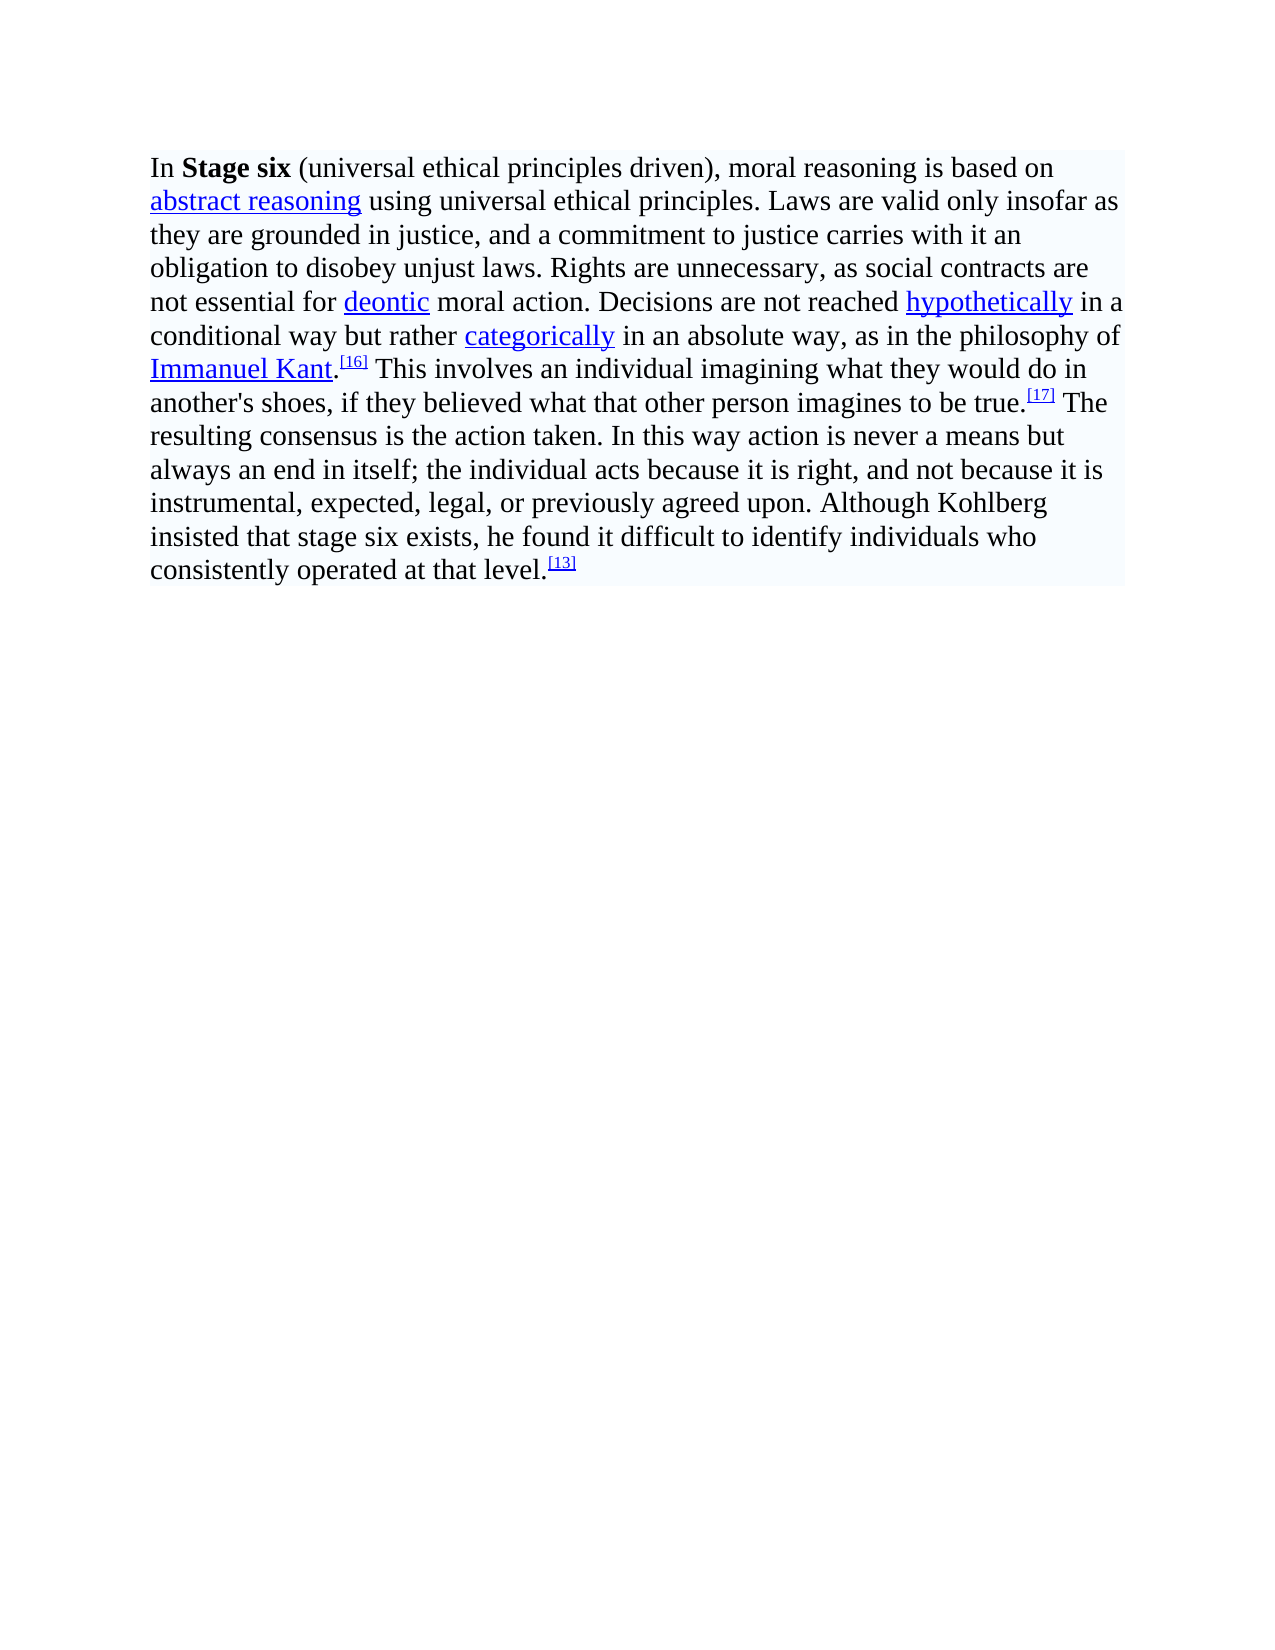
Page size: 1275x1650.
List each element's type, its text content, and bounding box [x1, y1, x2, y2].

text In Stage six (universal ethical principles driven), moral reasoning is based on abstract reasoning using universal ethical principles. Laws are valid only insofar as they are grounded in justice, and a commitment to justice carries with it an obligation to disobey unjust laws. Rights are unnecessary, as social contracts are not essential for deontic moral action. Decisions are not reached hypothetically in a conditional way but rather categorically in an absolute way, as in the philosophy of Immanuel Kant.[16] This involves an individual imagining what they would do in another's shoes, if they believed what that other person imagines to be true.[17] The resulting consensus is the action taken. In this way action is never a means but always an end in itself; the individual acts because it is right, and not because it is instrumental, expected, legal, or previously agreed upon. Although Kohlberg insisted that stage six exists, he found it difficult to identify individuals who consistently operated at that level.[13] [150, 150, 1125, 586]
